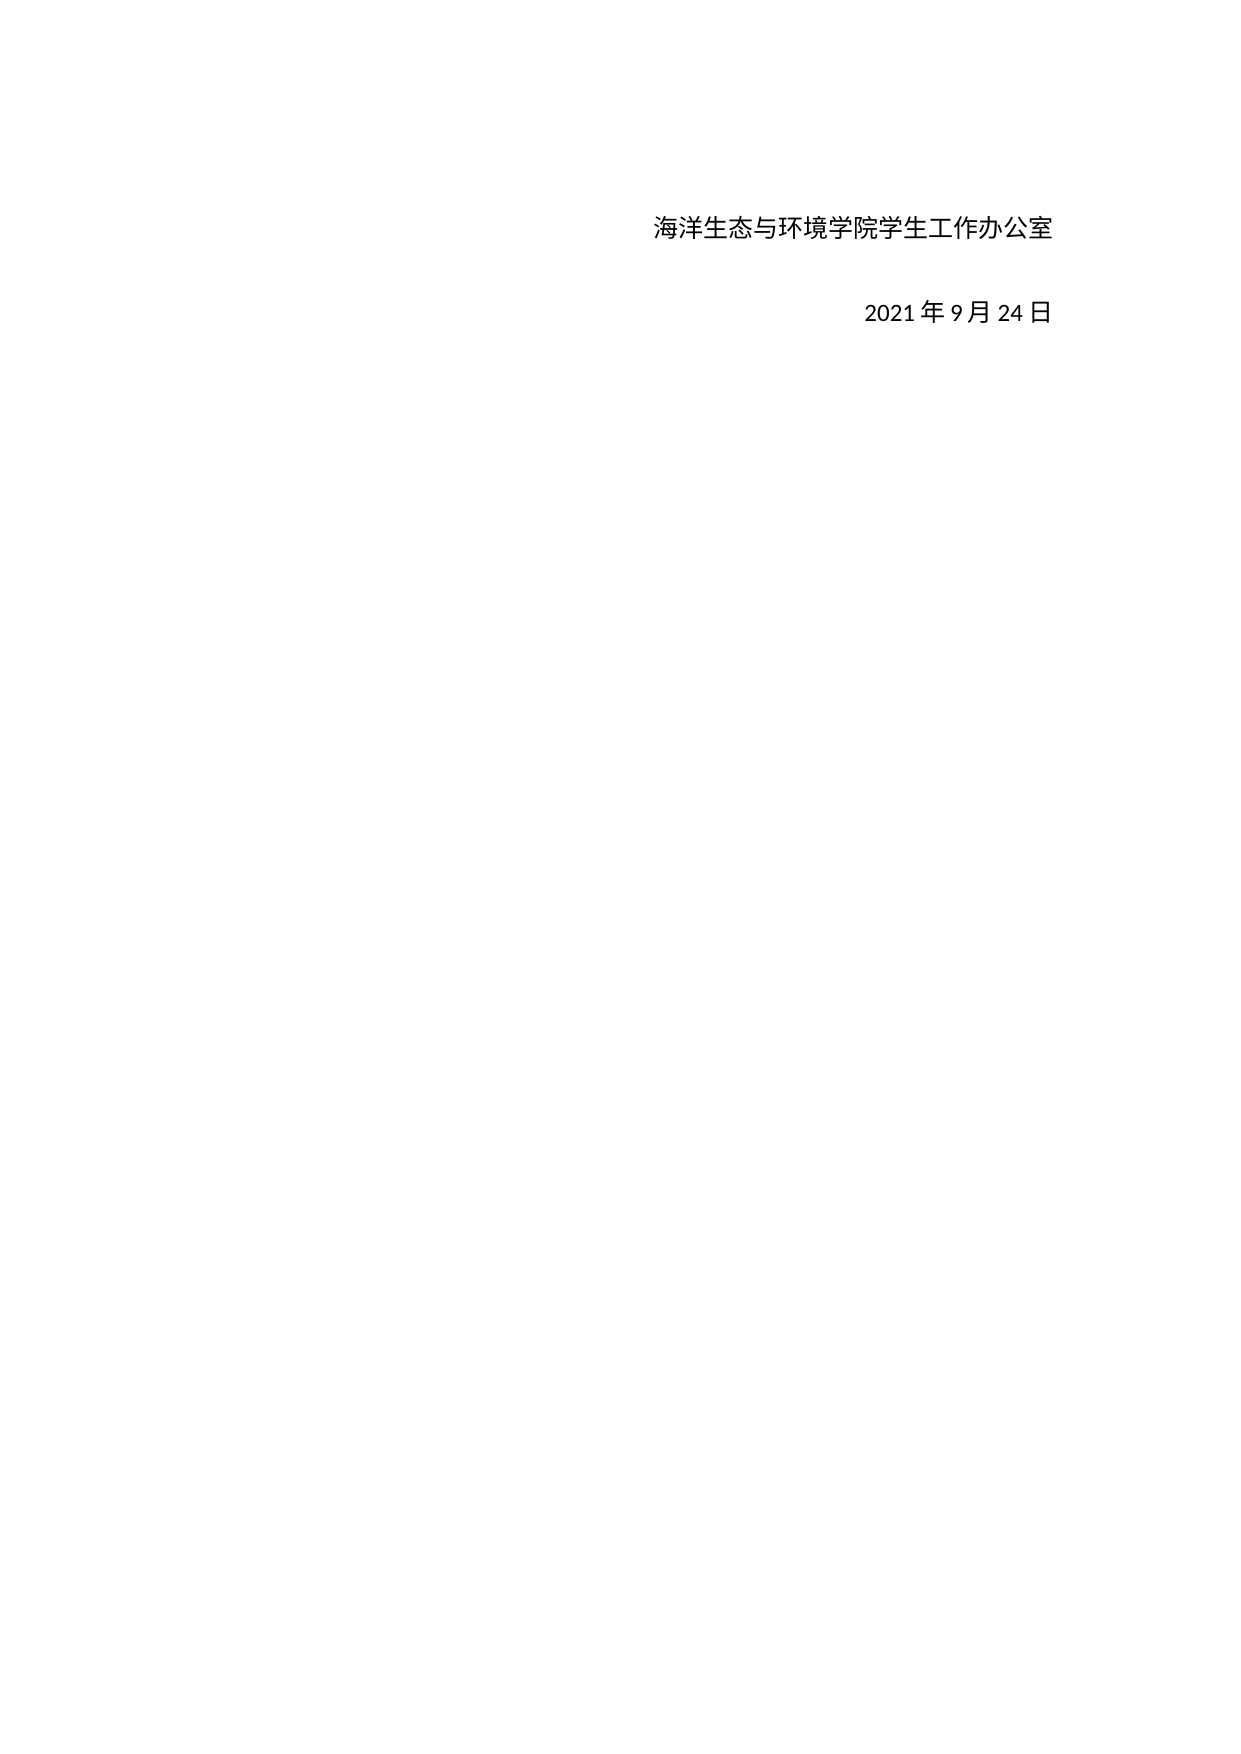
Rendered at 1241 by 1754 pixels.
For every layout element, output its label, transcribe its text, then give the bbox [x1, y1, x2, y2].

text 海洋生态与环境学院学生工作办公室 [187, 194, 1053, 259]
text 2021年9月24日 [187, 278, 1053, 343]
